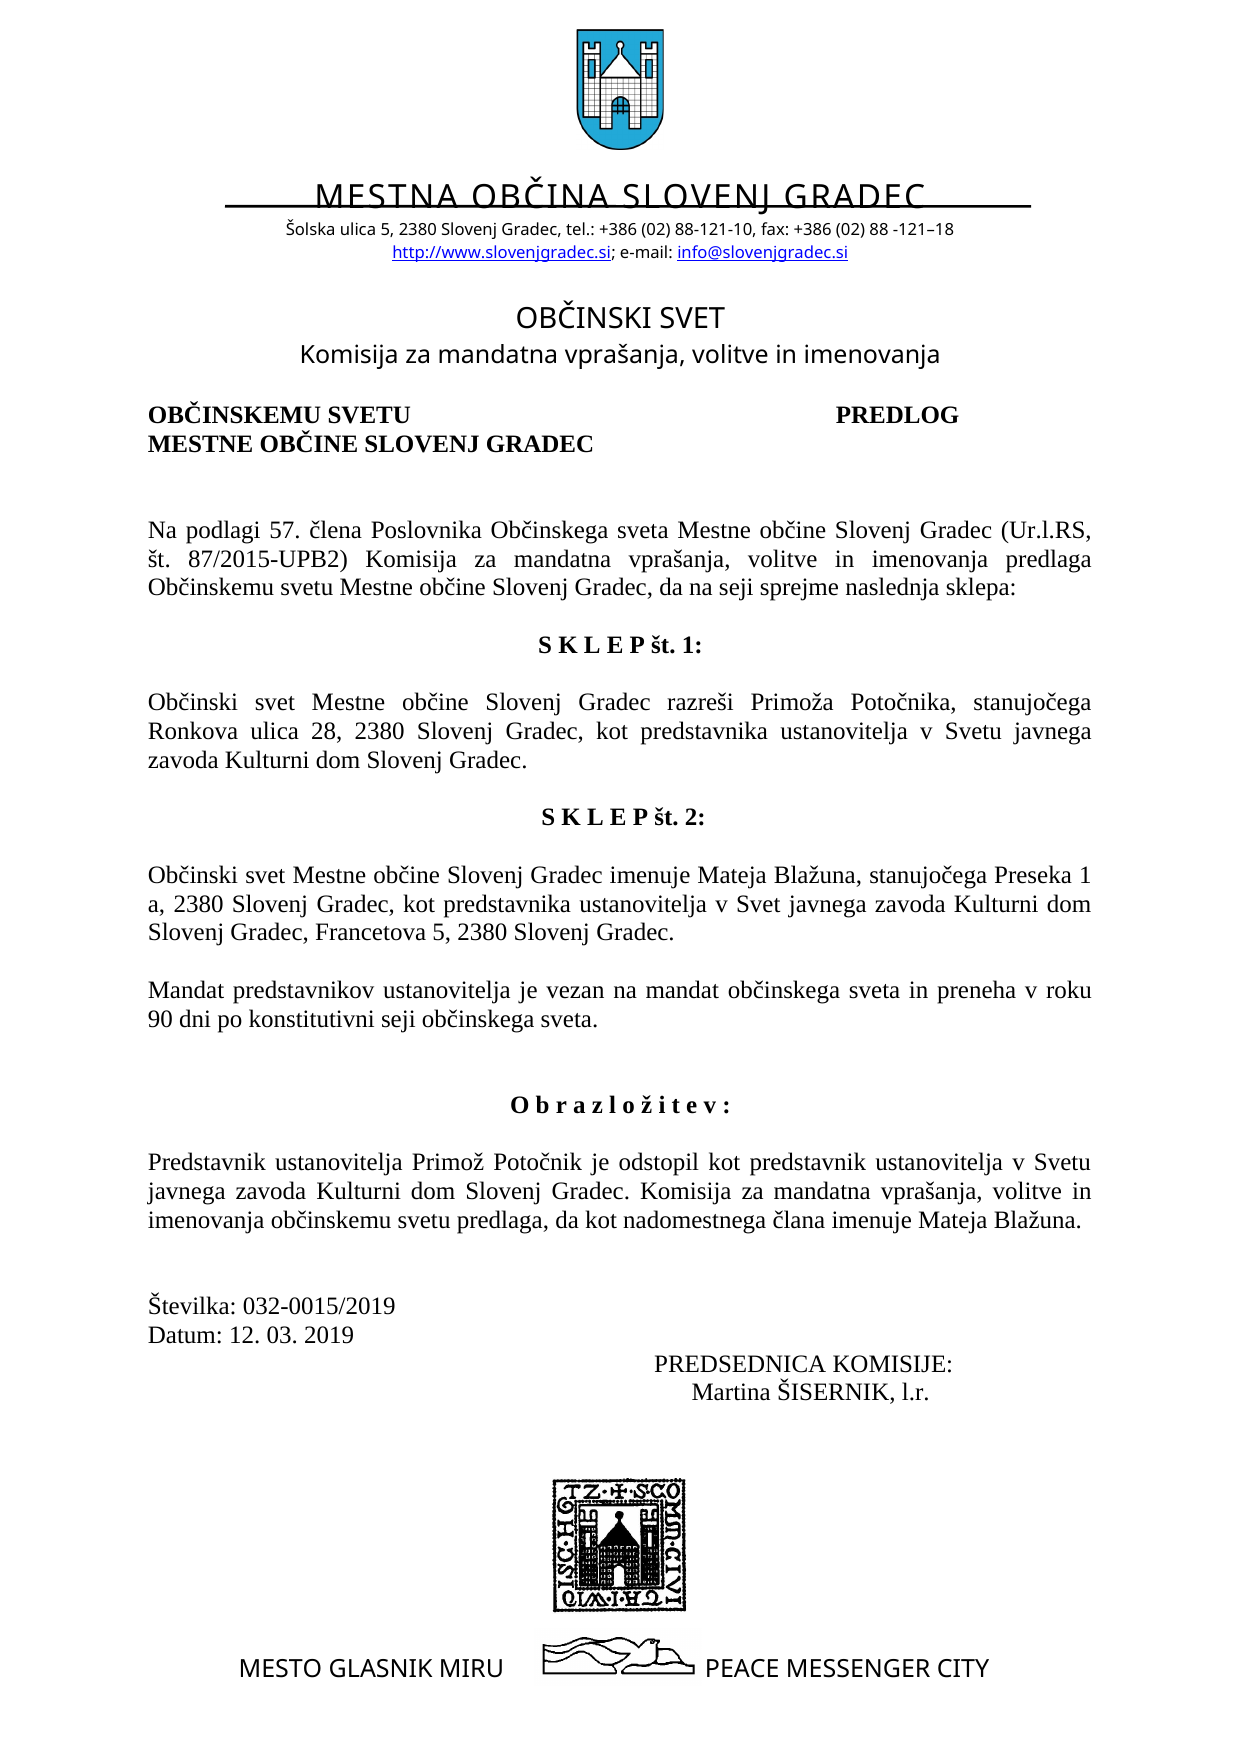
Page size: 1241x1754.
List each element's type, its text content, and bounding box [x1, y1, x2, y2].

picture [533, 1628, 703, 1686]
text Martina ŠISERNIK, l.r. [148, 1377, 1092, 1406]
text O b r a z l o ž i t e v : [148, 1090, 1092, 1119]
text Občinski svet Mestne občine Slovenj Gradec razreši Primoža Potočnika, stanujočega Ronkova ulica 28, 2380 Slovenj Gradec, kot predstavnika ustanovitelja v Svetu javnega zavoda Kulturni dom Slovenj Gradec. [148, 687, 1092, 774]
text S K L E P št. 1: [148, 630, 1092, 659]
text PREDSEDNICA KOMISIJE: [148, 1349, 1092, 1377]
picture [552, 1478, 687, 1614]
text MESTNE OBČINE SLOVENJ GRADEC [148, 429, 1092, 457]
picture [576, 29, 664, 150]
text Datum: 12. 03. 2019 [148, 1320, 1092, 1349]
text Mandat predstavnikov ustanovitelja je vezan na mandat občinskega sveta in preneha v roku 90 dni po konstitutivni seji občinskega sveta. [148, 975, 1092, 1032]
text Občinski svet Mestne občine Slovenj Gradec imenuje Mateja Blažuna, stanujočega Preseka 1 a, 2380 Slovenj Gradec, kot predstavnika ustanovitelja v Svet javnega zavoda Kulturni dom Slovenj Gradec, Francetova 5, 2380 Slovenj Gradec. [148, 860, 1092, 946]
text Predstavnik ustanovitelja Primož Potočnik je odstopil kot predstavnik ustanovitelja v Svetu javnega zavoda Kulturni dom Slovenj Gradec. Komisija za mandatna vprašanja, volitve in imenovanja občinskemu svetu predlaga, da kot nadomestnega člana imenuje Mateja Blažuna. [148, 1147, 1092, 1234]
text OBČINSKEMU SVETU PREDLOG [148, 400, 1092, 429]
text S K L E P št. 2: [148, 802, 1092, 831]
text Številka: 032-0015/2019 [148, 1291, 1092, 1320]
text Na podlagi 57. člena Poslovnika Občinskega sveta Mestne občine Slovenj Gradec (Ur.l.RS, št. 87/2015-UPB2) Komisija za mandatna vprašanja, volitve in imenovanja predlaga Občinskemu svetu Mestne občine Slovenj Gradec, da na seji sprejme naslednja sklepa: [148, 515, 1092, 601]
